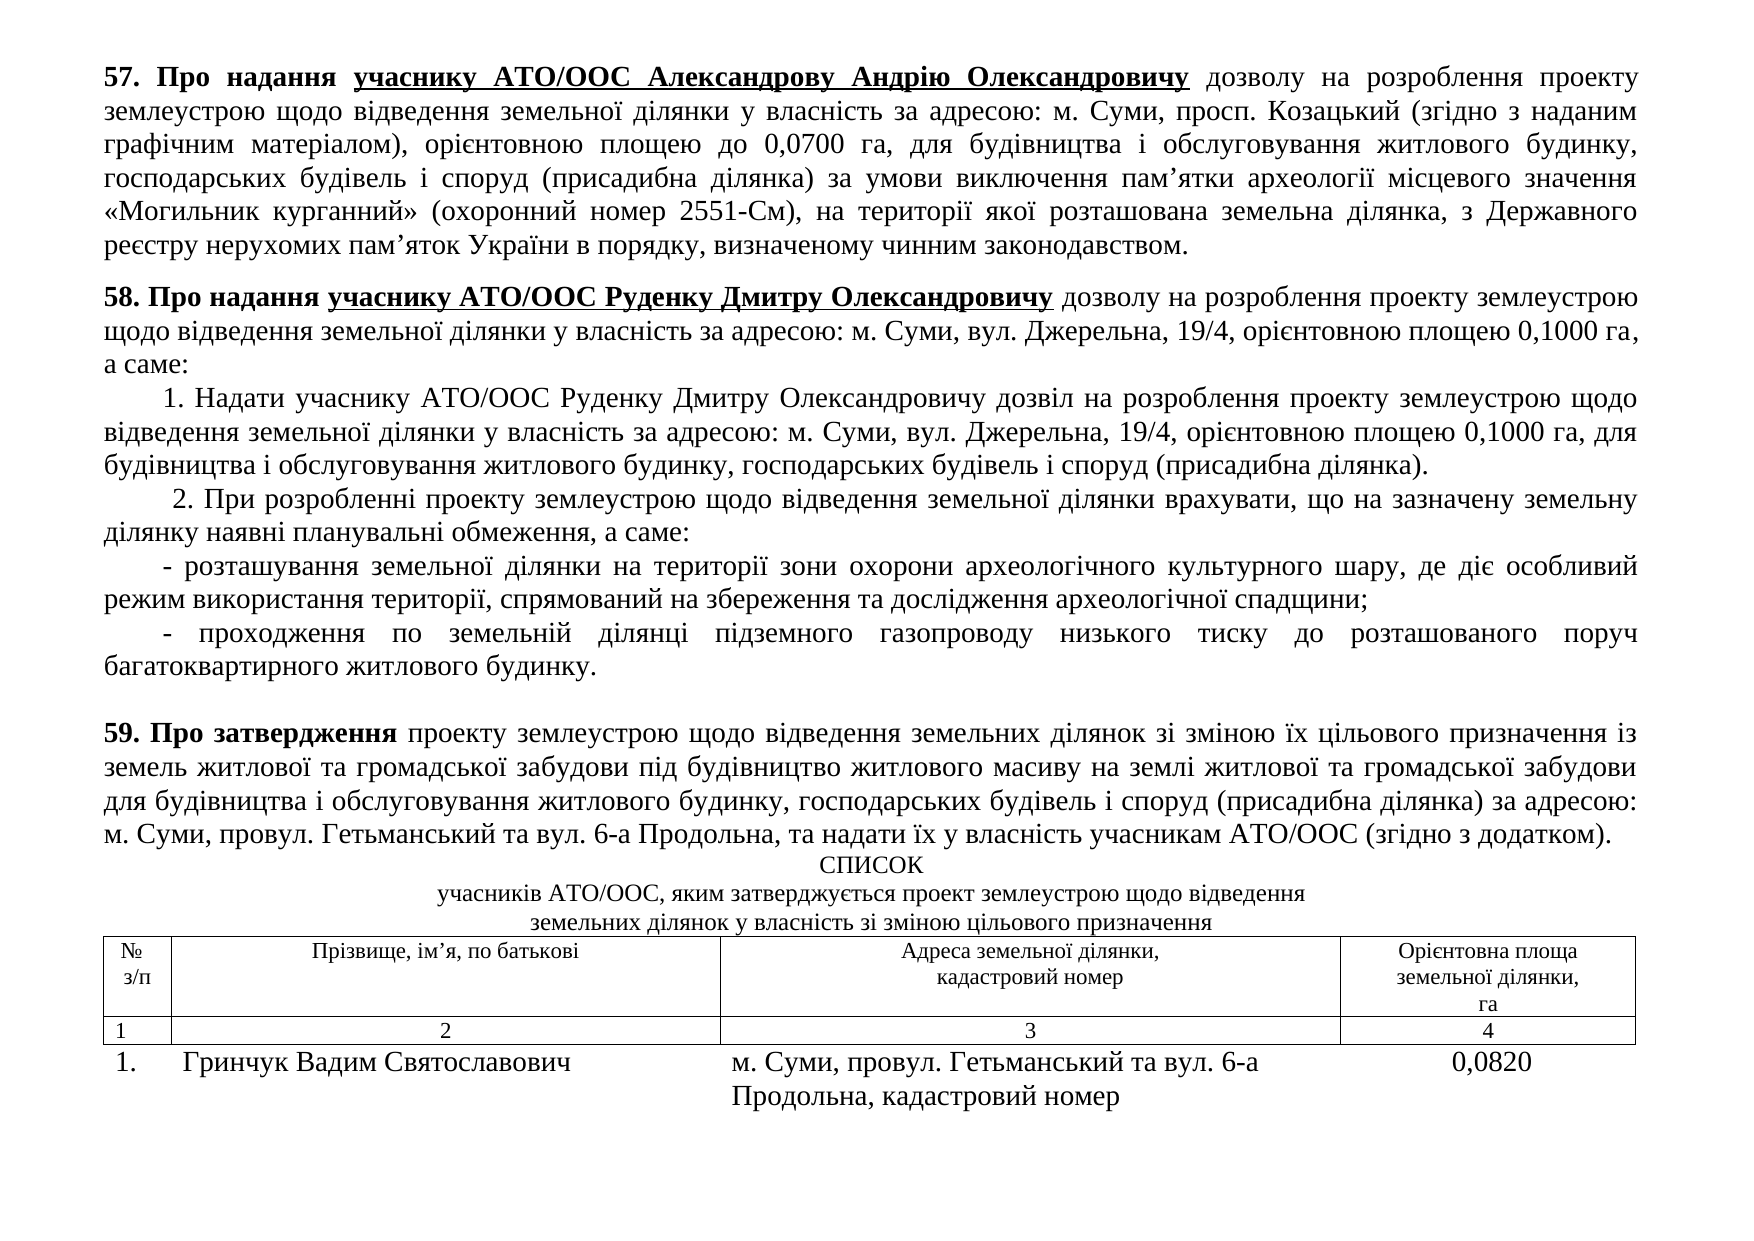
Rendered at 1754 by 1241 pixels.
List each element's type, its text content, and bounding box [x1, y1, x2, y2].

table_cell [720, 1045, 1340, 1112]
text 59. Про затвердження проекту землеустрою щодо відведення земельних ділянок зі зміною їх цільового призначення із земель житлової та громадської забудови під будівництво житлового масиву на землі житлової та громадської забудови для будівництва і обслуговування житлового будинку, господарських будівель і споруд (присадибна ділянка) за адресою: м. Суми, провул. Гетьманський та вул. 6-а Продольна, та надати їх у власність учасникам АТО/ООС (згідно з додатком). [103, 716, 1639, 850]
text 2. При розробленні проекту землеустрою щодо відведення земельної ділянки врахувати, що на зазначену земельну ділянку наявні планувальні обмеження, а саме: [103, 481, 1639, 548]
table_cell 1 [104, 1017, 171, 1043]
text 1. Надати учаснику АТО/ООС Руденку Дмитру Олександровичу дозвіл на розроблення проекту землеустрою щодо відведення земельної ділянки у власність за адресою: м. Суми, вул. Джерельна, 19/4, орієнтовною площею 0,1000 га, для будівництва і обслуговування житлового будинку, господарських будівель і споруд (присадибна ділянка). [103, 380, 1639, 481]
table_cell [171, 1045, 720, 1112]
text земельних ділянок у власність зі зміною цільового призначення [103, 907, 1639, 936]
text учасників АТО/ООС, яким затверджується проект землеустрою щодо відведення [103, 878, 1639, 907]
table_cell 3 [721, 1017, 1340, 1043]
text - проходження по земельній ділянці підземного газопроводу низького тиску до розташованого поруч багатоквартирного житлового будинку. [103, 615, 1639, 682]
table_header Адреса земельної ділянки, кадастровий номер [721, 937, 1340, 1016]
text 58. Про надання учаснику АТО/ООС Руденку Дмитру Олександровичу дозволу на розроблення проекту землеустрою щодо відведення земельної ділянки у власність за адресою: м. Суми, вул. Джерельна, 19/4, орієнтовною площею 0,1000 га, а саме: [103, 279, 1639, 380]
text 57. Про надання учаснику АТО/ООС Александрову Андрію Олександровичу дозволу на розроблення проекту землеустрою щодо відведення земельної ділянки у власність за адресою: м. Суми, просп. Козацький (згідно з наданим графічним матеріалом), орієнтовною площею до 0,0700 га, для будівництва і обслуговування житлового будинку, господарських будівель і споруд (присадибна ділянка) за умови виключення пам’ятки археології місцевого значення «Могильник курганний» (охоронний номер 2551-См), на території якої розташована земельна ділянка, з Державного реєстру нерухомих пам’яток України в порядку, визначеному чинним законодавством. [103, 59, 1639, 260]
text СПИСОК [103, 850, 1639, 878]
table_cell 2 [172, 1017, 720, 1043]
table_header № з/п [104, 937, 171, 1016]
text - розташування земельної ділянки на території зони охорони археологічного культурного шару, де діє особливий режим використання території, спрямований на збереження та дослідження археологічної спадщини; [103, 548, 1639, 615]
table_cell 1. [104, 1045, 171, 1112]
table_cell 0,0820 [1340, 1045, 1636, 1112]
table_header Орієнтовна площа земельної ділянки, га [1341, 937, 1635, 1016]
table_header Прізвище, ім’я, по батькові [172, 937, 720, 1016]
table_cell 4 [1341, 1017, 1635, 1043]
